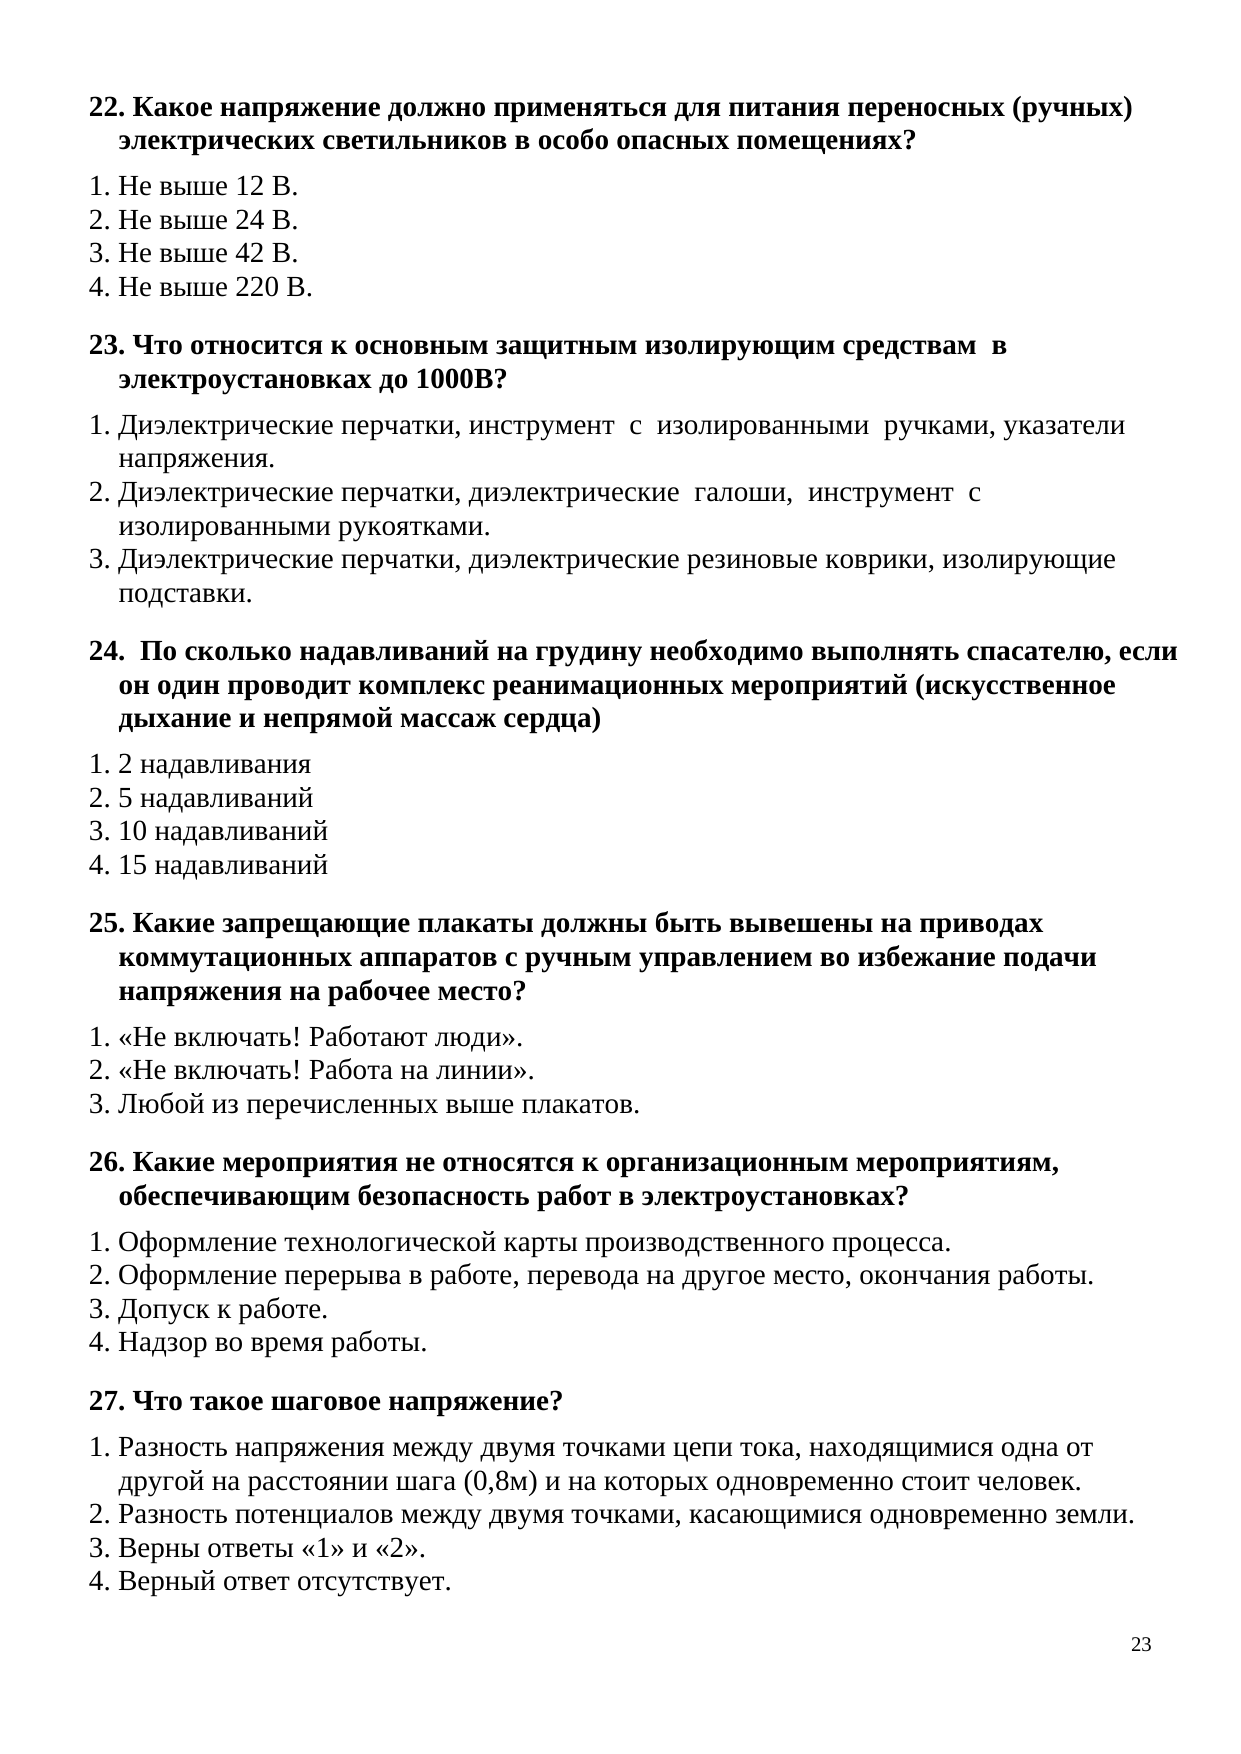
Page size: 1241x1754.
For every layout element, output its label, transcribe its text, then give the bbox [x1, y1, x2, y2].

text 22. Какое напряжение должно применяться для питания переносных (ручных) электрических светильников в особо опасных помещениях? [89, 89, 1181, 156]
text 2. 5 надавливаний [89, 780, 1181, 813]
text 27. Что такое шаговое напряжение? [89, 1383, 1196, 1417]
text 2. «Не включать! Работа на линии». [89, 1052, 1181, 1086]
text 25. Какие запрещающие плакаты должны быть вывешены на приводах коммутационных аппаратов с ручным управлением во избежание подачи напряжения на рабочее место? [89, 906, 1181, 1006]
text 2. Диэлектрические перчатки, диэлектрические галоши, инструмент с изолированными рукоятками. [89, 474, 1181, 541]
text 3. Диэлектрические перчатки, диэлектрические резиновые коврики, изолирующие подставки. [89, 541, 1181, 608]
text 2. Разность потенциалов между двумя точками, касающимися одновременно земли. [89, 1496, 1181, 1530]
text 4. Верный ответ отсутствует. [89, 1563, 1181, 1597]
text 3. 10 надавливаний [89, 813, 1181, 847]
text 3. Не выше 42 В. [89, 235, 1181, 269]
text 2. Не выше 24 В. [89, 202, 1181, 235]
text 4. Не выше 220 В. [89, 269, 1181, 302]
text 3. Допуск к работе. [89, 1291, 1181, 1324]
text 24. По сколько надавливаний на грудину необходимо выполнять спасателю, если он один проводит комплекс реанимационных мероприятий (искусственное дыхание и непрямой массаж сердца) [89, 633, 1181, 734]
text 1. Оформление технологической карты производственного процесса. [89, 1224, 1181, 1257]
text 23. Что относится к основным защитным изолирующим средствам в электроустановках до 1000В? [89, 327, 1181, 394]
text 26. Какие мероприятия не относятся к организационным мероприятиям, обеспечивающим безопасность работ в электроустановках? [89, 1144, 1181, 1211]
text 4. 15 надавливаний [89, 847, 1181, 881]
text 1. 2 надавливания [89, 746, 1181, 780]
text 2. Оформление перерыва в работе, перевода на другое место, окончания работы. [89, 1257, 1181, 1291]
text 1. Разность напряжения между двумя точками цепи тока, находящимися одна от другой на расстоянии шага (0,8м) и на которых одновременно стоит человек. [89, 1429, 1181, 1496]
text 4. Надзор во время работы. [89, 1324, 1181, 1358]
text 3. Любой из перечисленных выше плакатов. [89, 1086, 1181, 1119]
text 3. Верны ответы «1» и «2». [89, 1530, 1181, 1563]
text 1. He выше 12 В. [89, 168, 1181, 202]
text 1. Диэлектрические перчатки, инструмент с изолированными ручками, указатели напряжения. [89, 407, 1181, 474]
text 1. «Не включать! Работают люди». [89, 1019, 1181, 1052]
